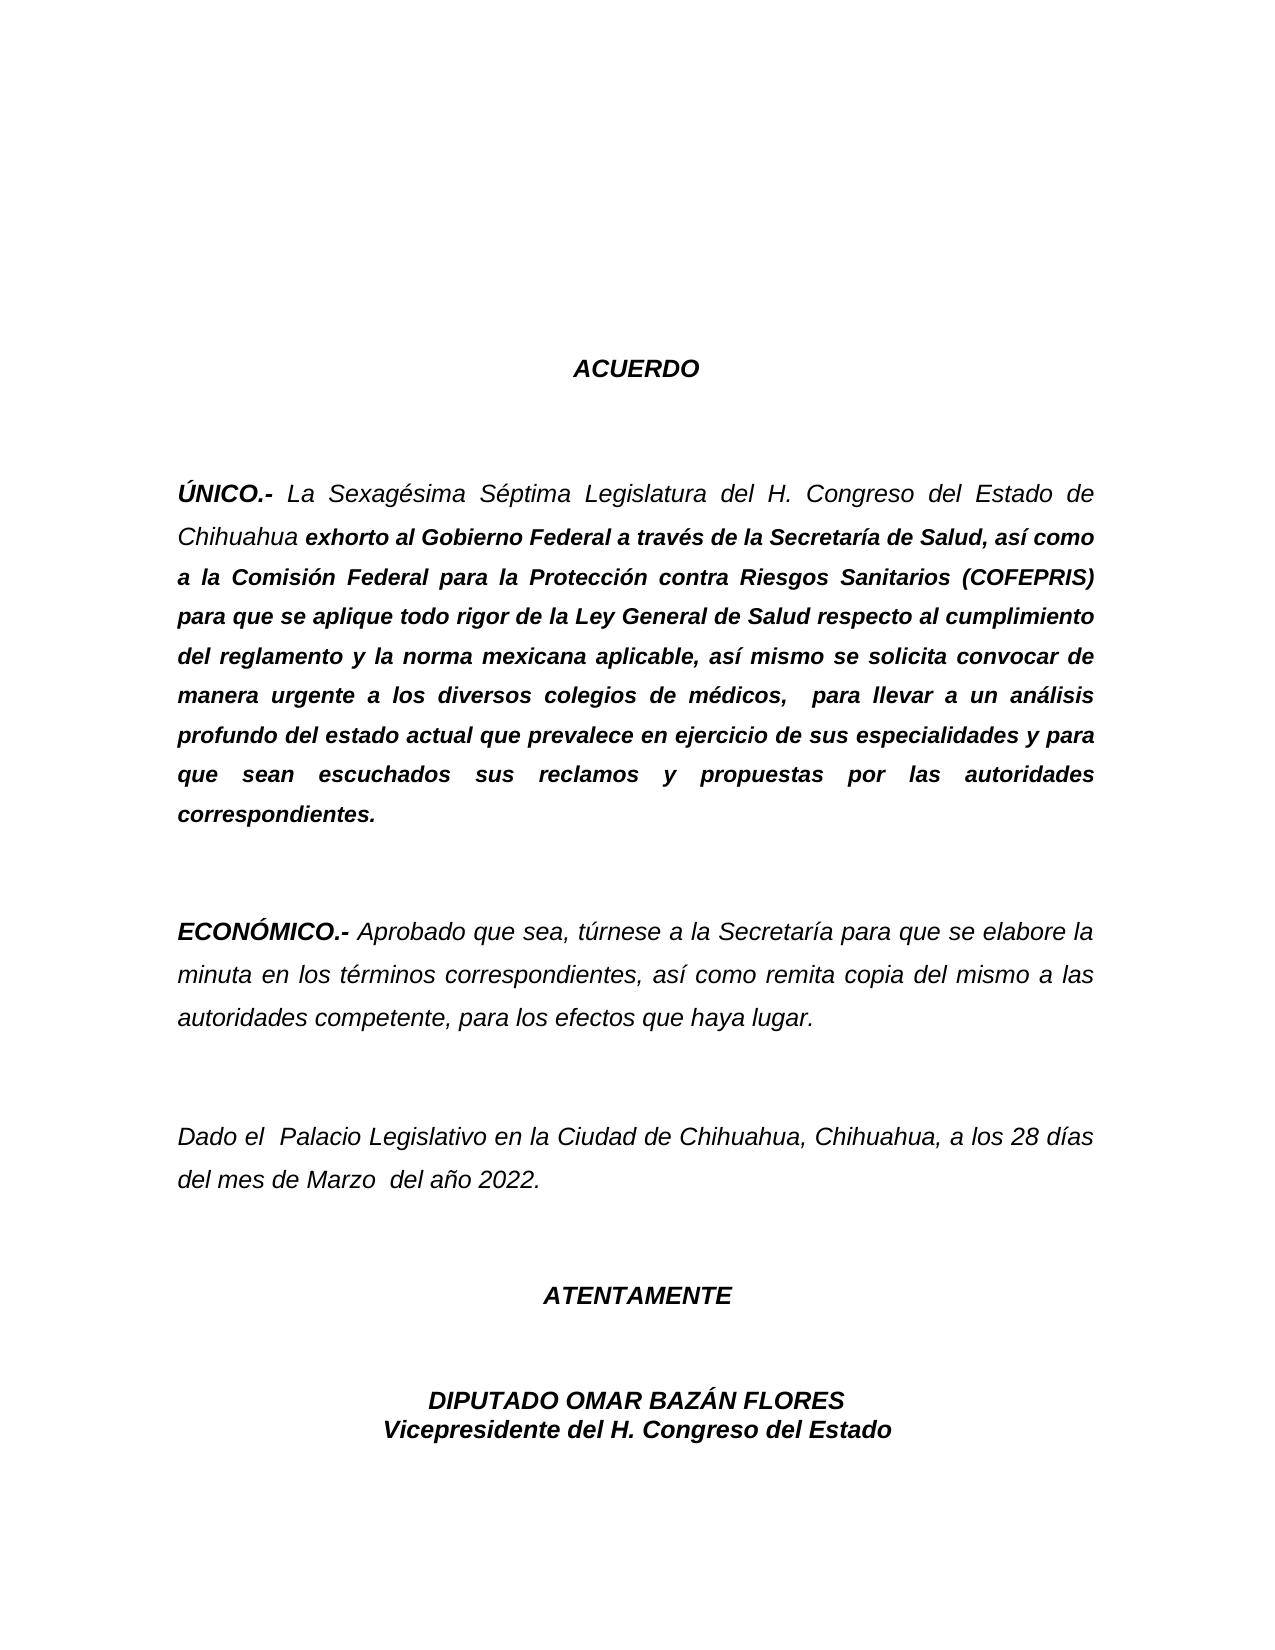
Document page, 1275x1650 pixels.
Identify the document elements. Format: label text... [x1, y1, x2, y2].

text ECONÓMICO.- Aprobado que sea, túrnese a la Secretaría para que se elabore la minuta en los términos correspondientes, así como remita copia del mismo a las autoridades competente, para los efectos que haya lugar. [177, 917, 1098, 1032]
text ACUERDO [177, 354, 1098, 383]
text DIPUTADO OMAR BAZÁN FLORES [177, 1386, 1098, 1415]
text Vicepresidente del H. Congreso del Estado [177, 1415, 1098, 1444]
text ATENTAMENTE [177, 1281, 1098, 1310]
text ÚNICO.- La Sexagésima Séptima Legislatura del H. Congreso del Estado de Chihuahua exhorto al Gobierno Federal a través de la Secretaría de Salud, así como a la Comisión Federal para la Protección contra Riesgos Sanitarios (COFEPRIS) para que se aplique todo rigor de la Ley General de Salud respecto al cumplimiento del reglamento y la norma mexicana aplicable, así mismo se solicita convocar de manera urgente a los diversos colegios de médicos, para llevar a un análisis profundo del estado actual que prevalece en ejercicio de sus especialidades y para que sean escuchados sus reclamos y propuestas por las autoridades correspondientes. [177, 479, 1098, 827]
text Dado el Palacio Legislativo en la Ciudad de Chihuahua, Chihuahua, a los 28 días del mes de Marzo del año 2022. [177, 1122, 1098, 1194]
